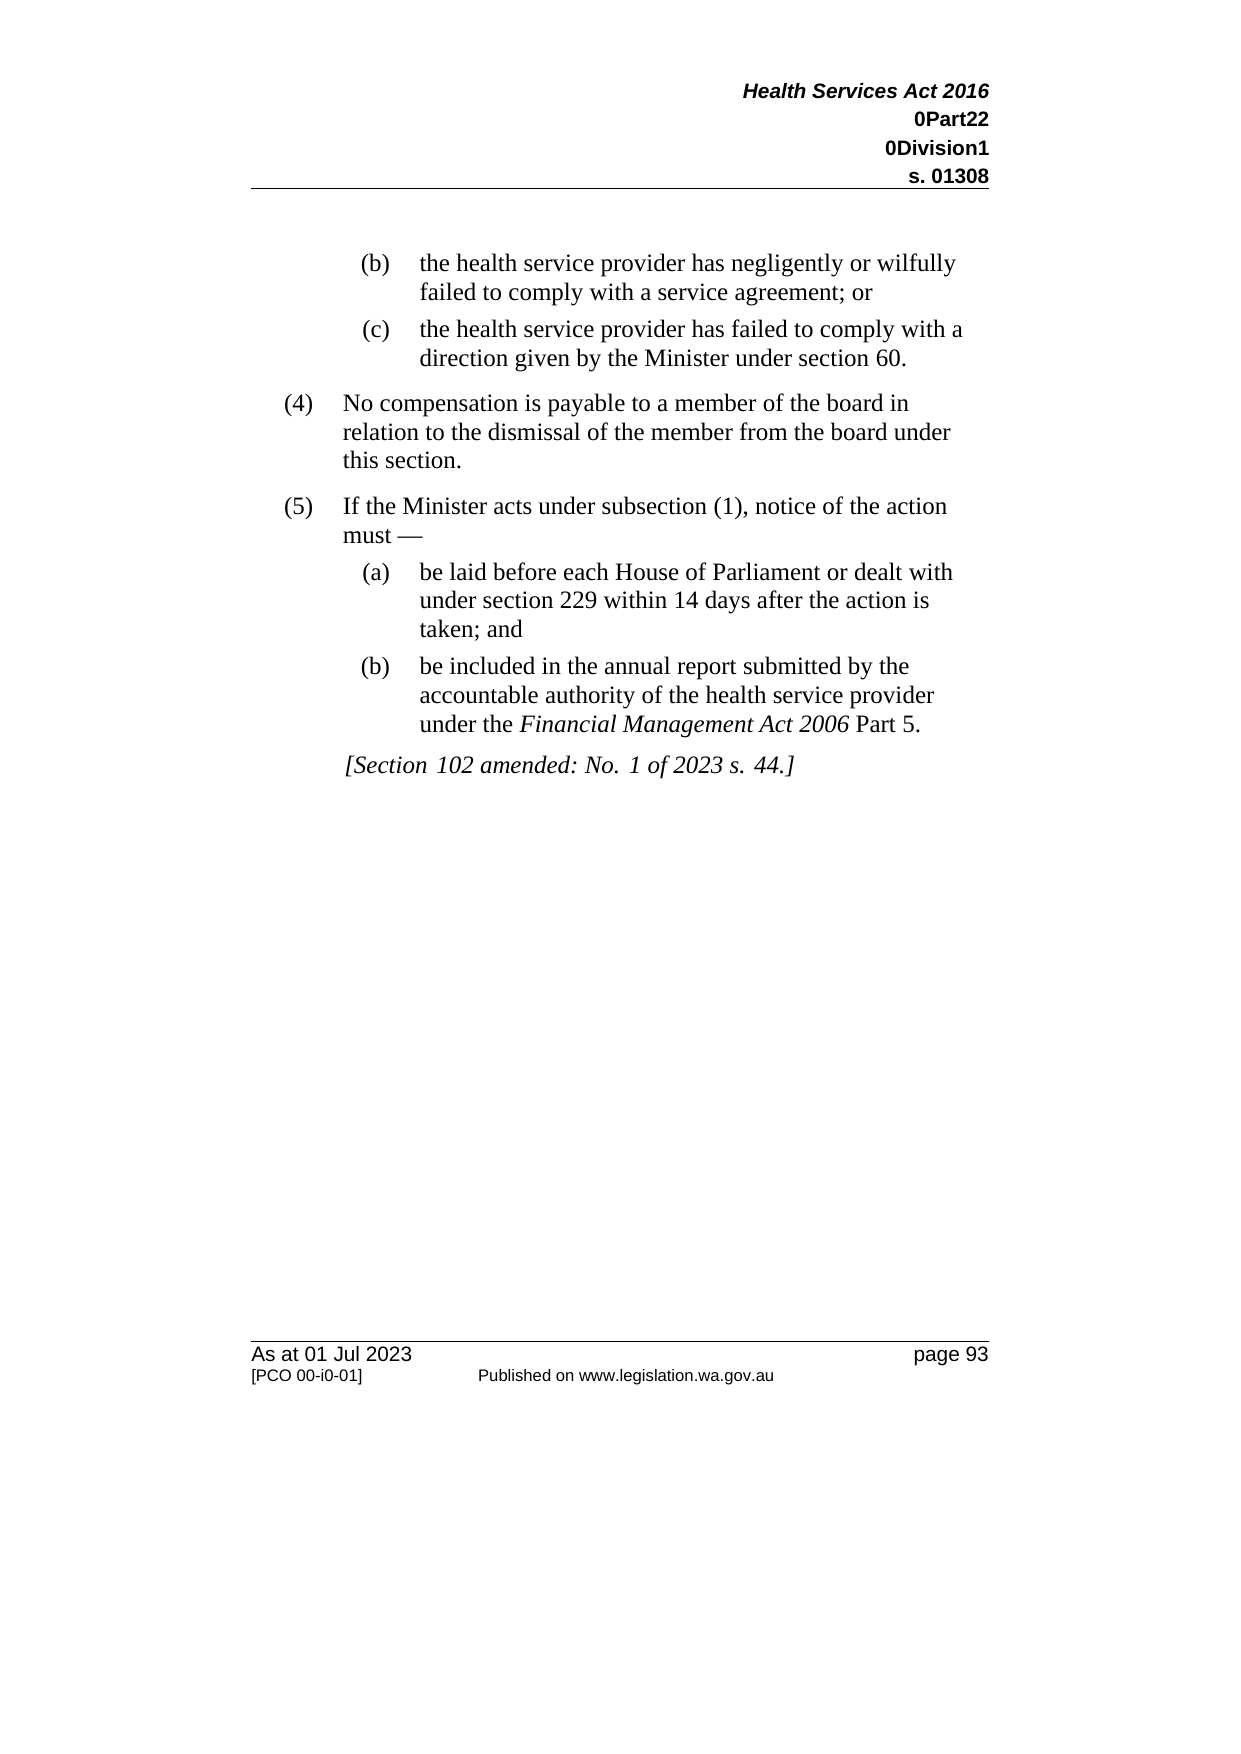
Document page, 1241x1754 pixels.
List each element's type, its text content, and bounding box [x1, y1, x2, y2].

text (5) If the Minister acts under subsection (1), notice of the action must — [251, 491, 989, 548]
text (b) be included in the annual report submitted by the accountable authority of the health service provider under the Financial Management Act 2006 Part 5. [251, 651, 989, 738]
text (a) be laid before each House of Parliament or dealt with under section 229 within 14 days after the action is taken; and [251, 557, 989, 643]
text [Section 102 amended: No. 1 of 2023 s. 44.] [251, 750, 989, 779]
text (b) the health service provider has negligently or wilfully failed to comply with a service agreement; or [251, 248, 989, 306]
text (4) No compensation is payable to a member of the board in relation to the dismissal of the member from the board under this section. [251, 388, 989, 474]
text (c) the health service provider has failed to comply with a direction given by the Minister under section 60. [251, 314, 989, 371]
